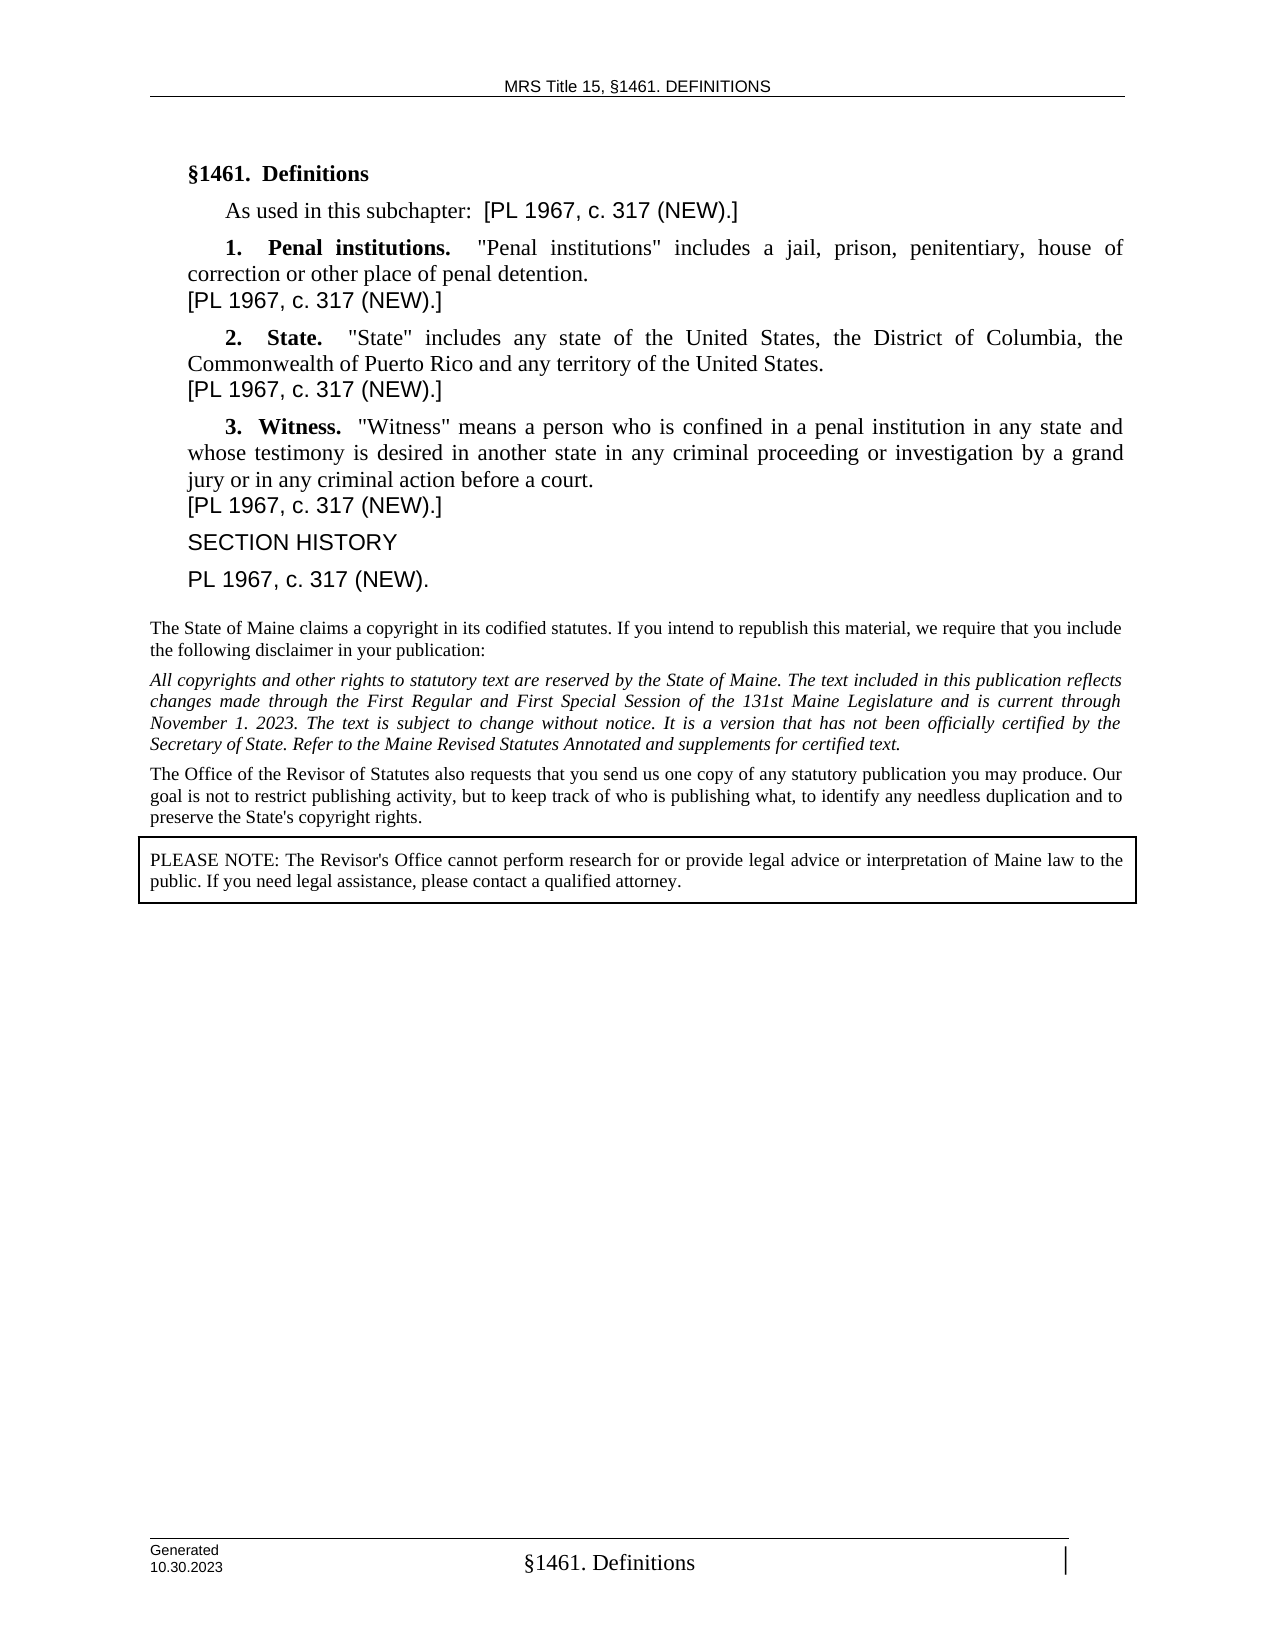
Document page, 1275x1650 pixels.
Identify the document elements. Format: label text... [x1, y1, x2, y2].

text PL 1967, c. 317 (NEW). [187, 566, 1125, 592]
text 1. Penal institutions. "Penal institutions" includes a jail, prison, penitentiary, house of correction or other place of penal detention. [187, 234, 1125, 287]
text 3. Witness. "Witness" means a person who is confined in a penal institution in any state and whose testimony is desired in another state in any criminal proceeding or investigation by a grand jury or in any criminal action before a court. [187, 413, 1125, 492]
text All copyrights and other rights to statutory text are reserved by the State of Maine. The text included in this publication reflects changes made through the First Regular and First Special Session of the 131st Maine Legislature and is current through November 1. 2023 . The text is subject to change without notice. It is a version that has not been officially certified by the Secretary of State. Refer to the Maine Revised Statutes Annotated and supplements for certified text. [150, 668, 1125, 755]
text The Office of the Revisor of Statutes also requests that you send us one copy of any statutory publication you may produce. Our goal is not to restrict publishing activity, but to keep track of who is publishing what, to identify any needless duplication and to preserve the State's copyright rights. [150, 763, 1125, 828]
text SECTION HISTORY [187, 529, 1125, 555]
text [PL 1967, c. 317 (NEW).] [187, 376, 1125, 403]
text The State of Maine claims a copyright in its codified statutes. If you intend to republish this material, we require that you include the following disclaimer in your publication: [150, 617, 1125, 660]
text [PL 1967, c. 317 (NEW).] [187, 492, 1125, 518]
text PLEASE NOTE: The Revisor's Office cannot perform research for or provide legal advice or interpretation of Maine law to the public. If you need legal assistance, please contact a qualified attorney. [140, 838, 1135, 902]
text As used in this subchapter: [PL 1967, c. 317 (NEW).] [187, 197, 1125, 224]
text §1461. Definitions [187, 160, 1125, 187]
text [PL 1967, c. 317 (NEW).] [187, 287, 1125, 313]
text 2. State. "State" includes any state of the United States, the District of Columbia, the Commonwealth of Puerto Rico and any territory of the United States. [187, 323, 1125, 376]
